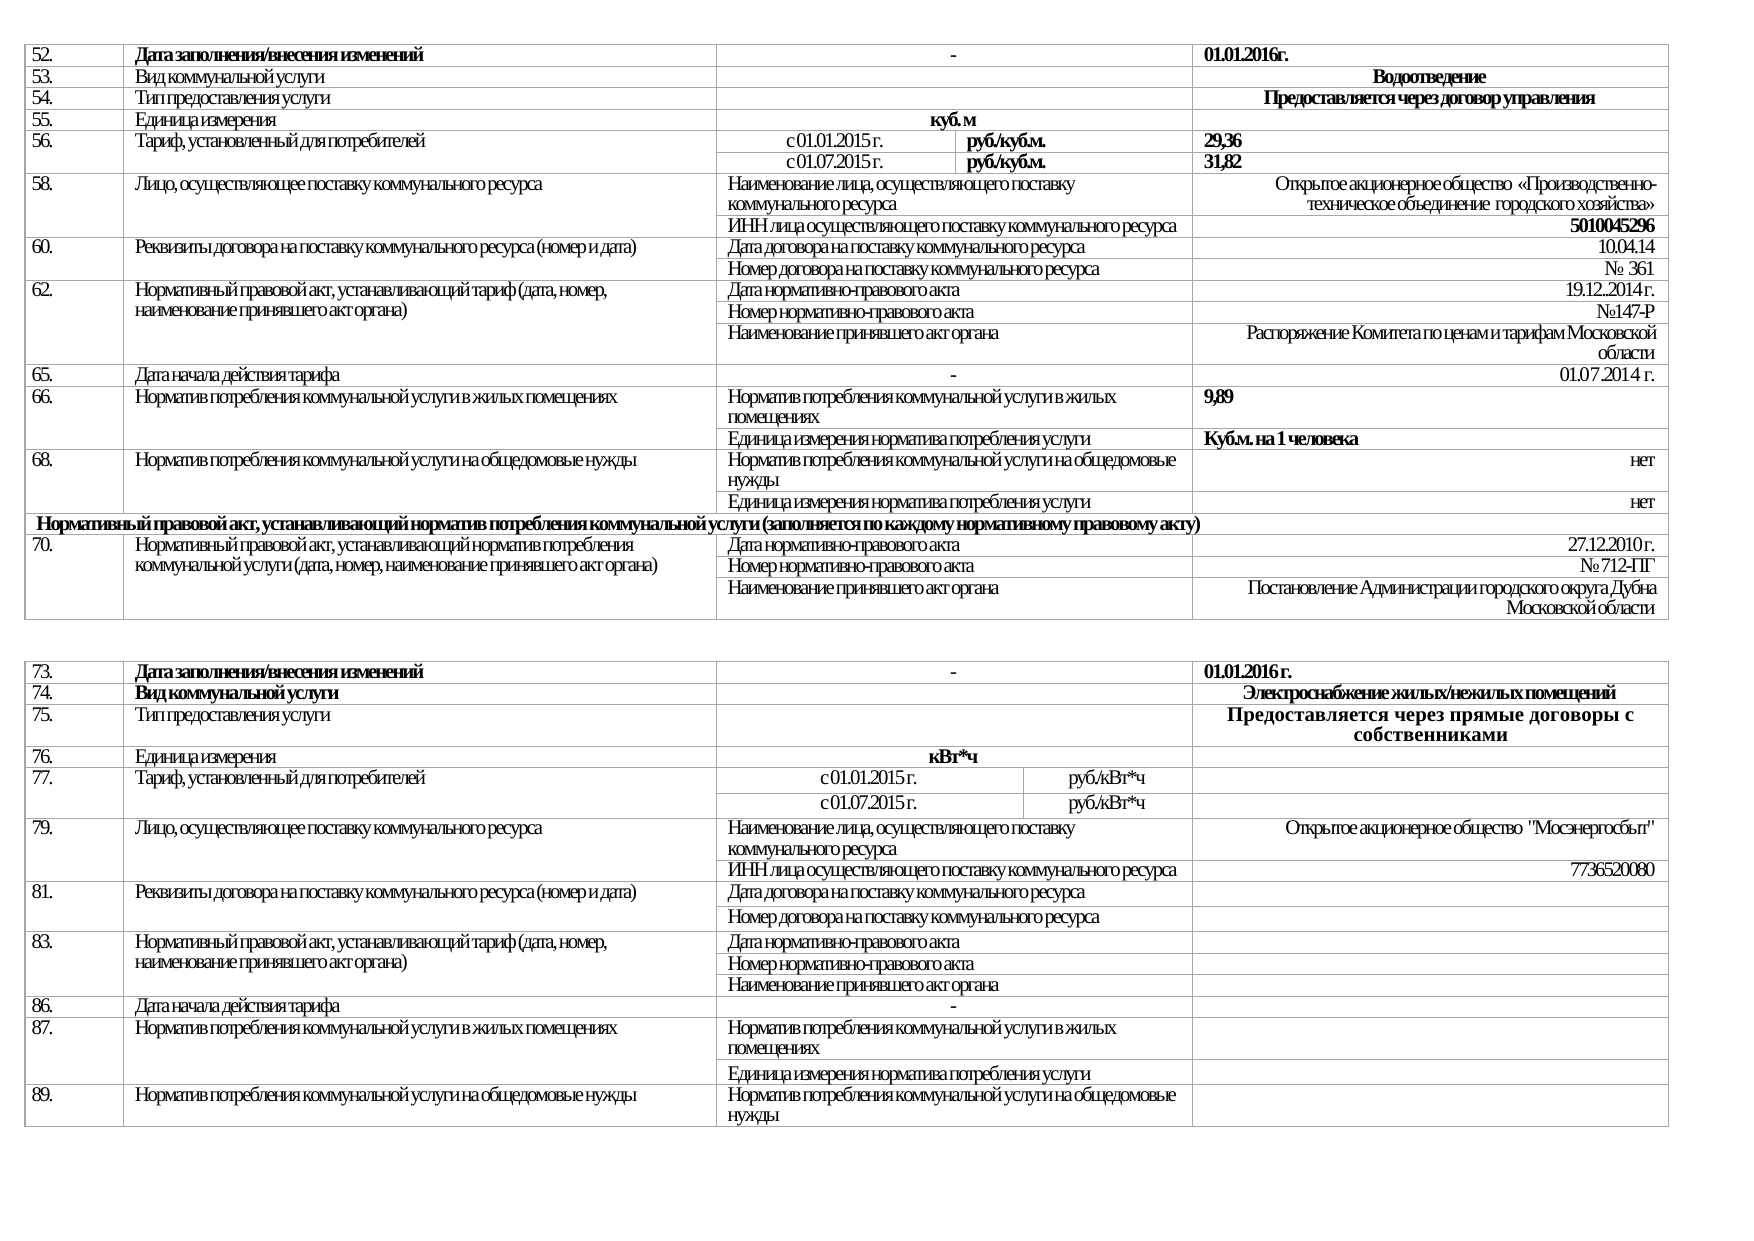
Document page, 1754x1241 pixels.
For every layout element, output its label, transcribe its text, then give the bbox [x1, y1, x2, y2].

table_cell [26, 131, 123, 173]
table_cell [1193, 954, 1668, 974]
table_cell [26, 535, 123, 619]
table_cell руб./кВт*ч [1024, 794, 1192, 817]
table_cell 10.04.14 [1193, 238, 1668, 258]
table_cell [1193, 1018, 1668, 1059]
table_cell [26, 684, 123, 704]
table_cell Предоставляется через прямые договоры с собственниками [1193, 705, 1668, 746]
table_cell [26, 110, 123, 130]
table_cell Нормативный правовой акт, устанавливающий тариф (дата, номер, наименование принявшего акт органа) [124, 281, 716, 364]
table_cell [1193, 794, 1668, 817]
table_cell Единица измерения [124, 747, 716, 767]
table_cell Постановление Администрации городского округа Дубна Московской области [1193, 578, 1668, 619]
table_cell Норматив потребления коммунальной услуги в жилых помещениях [124, 387, 716, 449]
table_cell Единица измерения норматива потребления услуги [717, 492, 1192, 513]
table_header [26, 45, 123, 66]
table_cell Нормативный правовой акт, устанавливающий тариф (дата, номер, наименование принявшего акт органа) [124, 932, 716, 996]
table_header - [717, 662, 1192, 682]
table_cell Открытое акционерное общество «Производственно-техническое объединение городского хозяйства» [1193, 174, 1668, 215]
table_cell [717, 67, 1192, 87]
table_cell кВт*ч [717, 747, 1192, 767]
table_cell 7736520080 [1193, 861, 1668, 881]
table_cell [26, 705, 123, 746]
table_cell Норматив потребления коммунальной услуги на общедомовые нужды [717, 450, 1192, 491]
table_cell 19.12..2014 г. [1193, 281, 1668, 301]
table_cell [124, 1085, 716, 1126]
table_cell [26, 365, 123, 386]
table_cell Единица измерения норматива потребления услуги [717, 429, 1192, 449]
table_cell [26, 88, 123, 109]
table_cell Единица измерения [124, 110, 716, 130]
table_cell Номер нормативно-правового акта [717, 954, 1192, 974]
table_cell Нормативный правовой акт, устанавливающий норматив потребления коммунальной услуги (дата, номер, наименование принявшего акт органа) [124, 535, 716, 619]
table_cell руб./куб.м. [956, 131, 1192, 152]
table_cell 01.07.2014 г. [1193, 365, 1668, 386]
table_cell нет [1193, 450, 1668, 491]
table_cell Дата договора на поставку коммунального ресурса [717, 238, 1192, 258]
table_cell Норматив потребления коммунальной услуги на общедомовые нужды [124, 450, 716, 513]
table_cell ИНН лица осуществляющего поставку коммунального ресурса [717, 861, 1192, 881]
table_cell [26, 67, 123, 87]
table_cell с 01.01.2015 г. [717, 131, 955, 152]
table_cell 31,82 [1193, 153, 1668, 173]
table_cell № 712-ПГ [1193, 557, 1668, 577]
table_cell [1193, 110, 1668, 130]
table_cell № 361 [1193, 259, 1668, 279]
table_cell 29,36 [1193, 131, 1668, 152]
table_cell [26, 932, 123, 996]
table_cell [1193, 747, 1668, 767]
table_header - [717, 45, 1192, 66]
table_cell Норматив потребления коммунальной услуги в жилых помещениях [717, 1018, 1192, 1059]
table_cell Нормативный правовой акт, устанавливающий норматив потребления коммунальной услуги (заполняется по каждому нормативному правовому акту) [26, 514, 1668, 534]
table_cell Распоряжение Комитета по ценам и тарифам Московской области [1193, 324, 1668, 364]
table_cell с 01.07.2015 г. [717, 794, 1023, 817]
table_cell Вид коммунальной услуги [124, 67, 716, 87]
table_cell Дата начала действия тарифа [124, 997, 716, 1017]
table_cell [717, 705, 1192, 746]
table_cell ИНН лица осуществляющего поставку коммунального ресурса [717, 216, 1192, 237]
table_cell [26, 1085, 123, 1126]
table_cell Дата договора на поставку коммунального ресурса [717, 882, 1192, 906]
table_cell Номер договора на поставку коммунального ресурса [717, 907, 1192, 931]
table_cell [26, 768, 123, 817]
table_cell [1193, 907, 1668, 931]
table_cell Куб.м. на 1 человека [1193, 429, 1668, 449]
table_cell [1193, 975, 1668, 996]
table_cell Номер нормативно-правового акта [717, 302, 1192, 322]
table_header Дата заполнения/внесения изменений [124, 45, 716, 66]
table_cell Дата нормативно-правового акта [717, 535, 1192, 556]
table_cell Наименование лица, осуществляющего поставку коммунального ресурса [717, 174, 1192, 215]
table_cell Электроснабжение жилых/нежилых помещений [1193, 684, 1668, 704]
table_cell Наименование принявшего акт органа [717, 578, 1192, 619]
table_cell Дата начала действия тарифа [124, 365, 716, 386]
table_cell Реквизиты договора на поставку коммунального ресурса (номер и дата) [124, 882, 716, 931]
table_cell [1193, 932, 1668, 953]
table_cell Тариф, установленный для потребителей [124, 131, 716, 173]
table_cell 9,89 [1193, 387, 1668, 428]
table_header 01.01.2016 г. [1193, 662, 1668, 682]
table_cell Норматив потребления коммунальной услуги в жилых помещениях [124, 1018, 716, 1084]
table_cell Тип предоставления услуги [124, 88, 716, 109]
table_cell [26, 450, 123, 513]
table_cell Лицо, осуществляющее поставку коммунального ресурса [124, 819, 716, 881]
table_cell куб. м [717, 110, 1192, 130]
table_cell нет [1193, 492, 1668, 513]
table_cell [1193, 997, 1668, 1017]
table_cell [717, 88, 1192, 109]
table_cell Наименование лица, осуществляющего поставку коммунального ресурса [717, 819, 1192, 859]
table_cell Наименование принявшего акт органа [717, 324, 1192, 364]
table_cell Лицо, осуществляющее поставку коммунального ресурса [124, 174, 716, 237]
table_cell [26, 1018, 123, 1084]
table_cell [26, 819, 123, 881]
table_cell Номер нормативно-правового акта [717, 557, 1192, 577]
table_cell Дата нормативно-правового акта [717, 281, 1192, 301]
table_cell Тип предоставления услуги [124, 705, 716, 746]
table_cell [717, 1060, 1192, 1084]
table_cell Водоотведение [1193, 67, 1668, 87]
table_header 01.01.2016г. [1193, 45, 1668, 66]
table_cell Номер договора на поставку коммунального ресурса [717, 259, 1192, 279]
table_cell с 01.07.2015 г. [717, 153, 955, 173]
table_cell Вид коммунальной услуги [124, 684, 716, 704]
table_cell №147-Р [1193, 302, 1668, 322]
table_cell Наименование принявшего акт органа [717, 975, 1192, 996]
table_cell 5010045296 [1193, 216, 1668, 237]
table_cell руб./куб.м. [956, 153, 1192, 173]
table_cell [1193, 768, 1668, 792]
table_cell [717, 684, 1192, 704]
table_cell [26, 997, 123, 1017]
table_cell с 01.01.2015 г. [717, 768, 1023, 792]
table_cell Предоставляется через договор управления [1193, 88, 1668, 109]
table_header Дата заполнения/внесения изменений [124, 662, 716, 682]
table_cell руб./кВт*ч [1024, 768, 1192, 792]
table_cell [26, 238, 123, 279]
table_cell [1193, 1085, 1668, 1126]
table_cell [26, 747, 123, 767]
table_cell [26, 174, 123, 237]
table_cell [26, 882, 123, 931]
table_header [26, 662, 123, 682]
table_cell Реквизиты договора на поставку коммунального ресурса (номер и дата) [124, 238, 716, 279]
table_cell [1193, 1060, 1668, 1084]
table_cell 27.12.2010 г. [1193, 535, 1668, 556]
table_cell Тариф, установленный для потребителей [124, 768, 716, 817]
table_cell [26, 387, 123, 449]
table_cell Дата нормативно-правового акта [717, 932, 1192, 953]
table_cell Открытое акционерное общество "Мосэнергосбыт" [1193, 819, 1668, 859]
table_cell - [717, 997, 1192, 1017]
table_cell Норматив потребления коммунальной услуги на общедомовые нужды [717, 1085, 1192, 1126]
table_cell - [717, 365, 1192, 386]
table_cell [1193, 882, 1668, 906]
table_cell Норматив потребления коммунальной услуги в жилых помещениях [717, 387, 1192, 428]
table_cell [26, 281, 123, 364]
